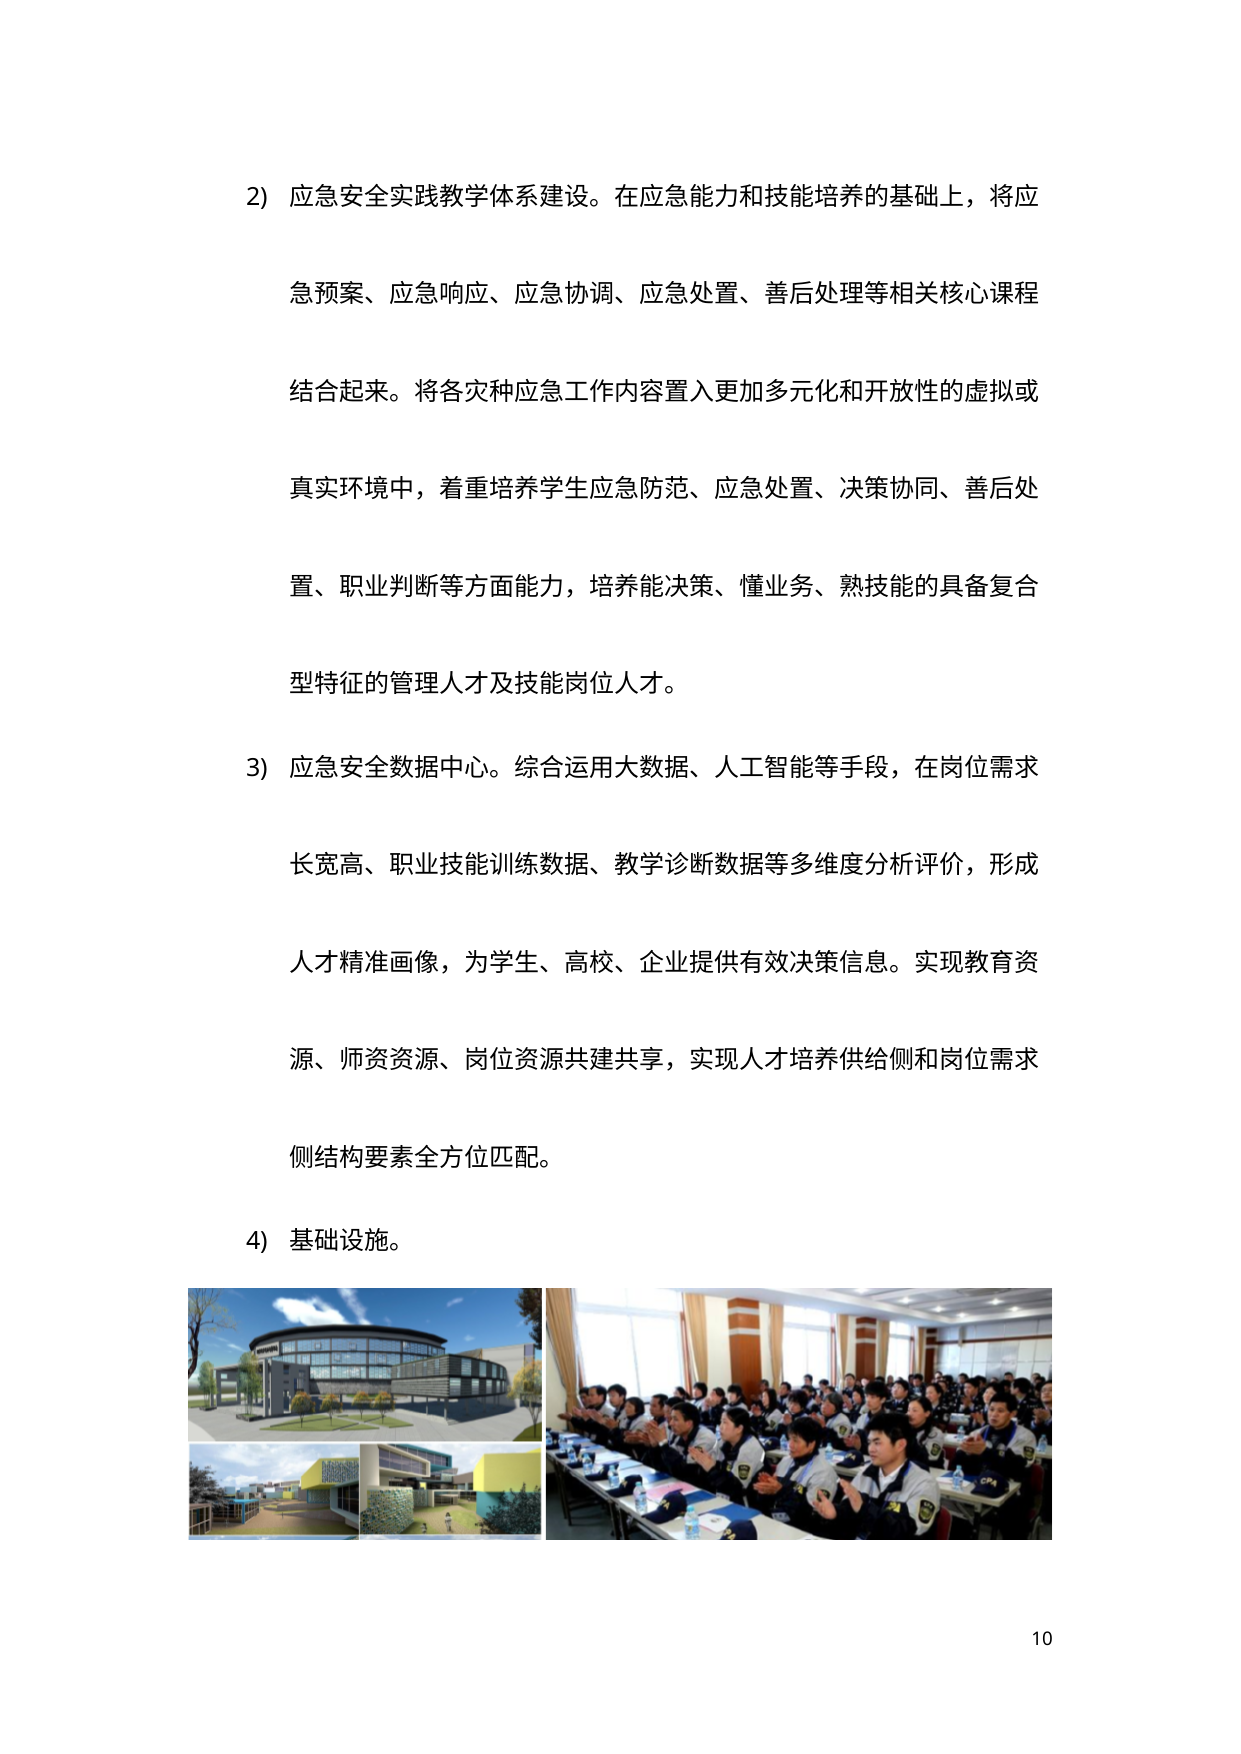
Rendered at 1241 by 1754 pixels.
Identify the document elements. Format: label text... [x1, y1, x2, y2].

list 应急安全数据中心。综合运用大数据、人工智能等手段，在岗位需求长宽高、职业技能训练数据、教学诊断数据等多维度分析评价，形成人才精准画像，为学生、高校、企业提供有效决策信息。实现教育资源、师资资源、岗位资源共建共享，实现人才培养供给侧和岗位需求侧结构要素全方位匹配。 [246, 733, 1053, 1188]
picture [187, 1288, 1053, 1540]
list 应急安全实践教学体系建设。在应急能力和技能培养的基础上，将应急预案、应急响应、应急协调、应急处置、善后处理等相关核心课程结合起来。将各灾种应急工作内容置入更加多元化和开放性的虚拟或真实环境中，着重培养学生应急防范、应急处置、决策协同、善后处置、职业判断等方面能力，培养能决策、懂业务、熟技能的具备复合型特征的管理人才及技能岗位人才。 [246, 162, 1053, 714]
list 基础设施。 [246, 1206, 1053, 1271]
